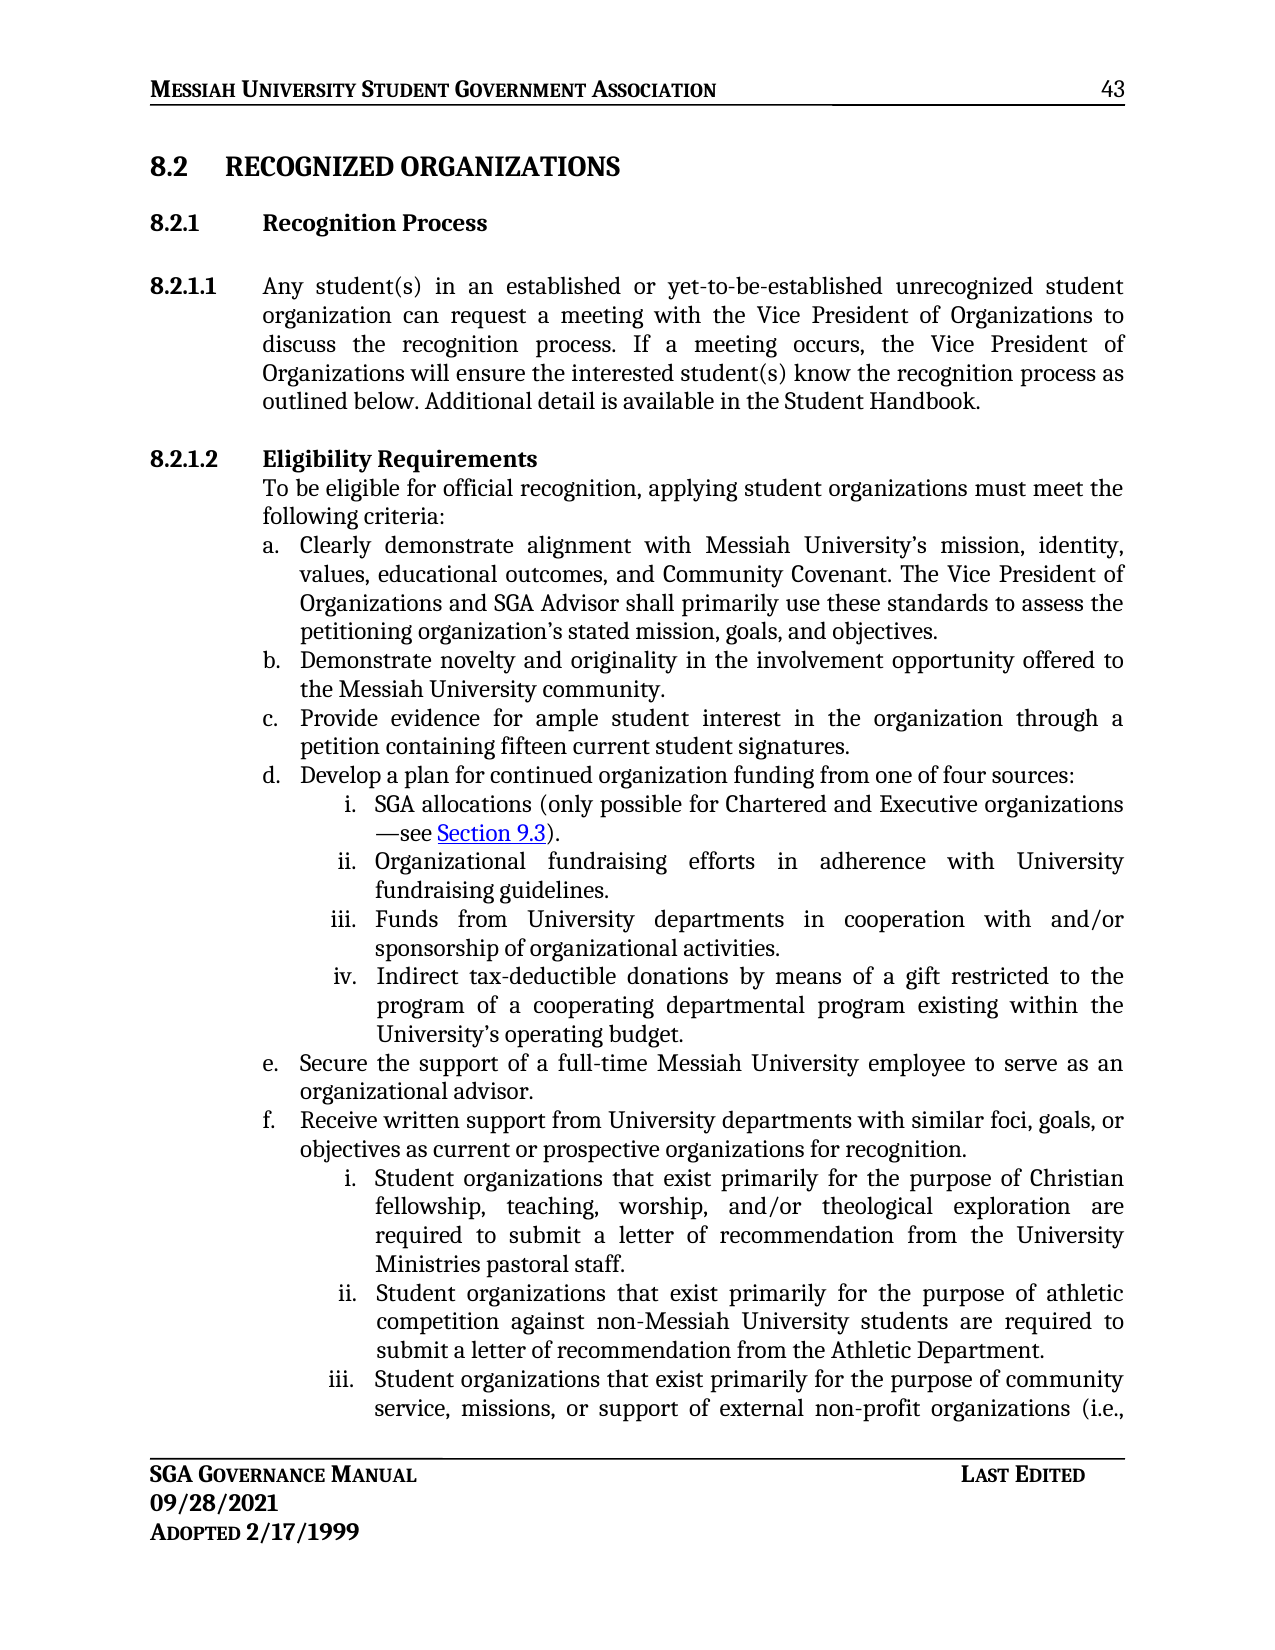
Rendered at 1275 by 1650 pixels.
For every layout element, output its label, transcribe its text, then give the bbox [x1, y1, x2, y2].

subtitle 8.2.1 Recognition Process [150, 208, 1125, 237]
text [328, 1365, 1125, 1422]
list Secure the support of a full-time Messiah University employee to serve as an organizational advisor. [262, 1048, 1125, 1106]
list Student organizations that exist primarily for the purpose of athletic competition against non-Messiah University students are required to submit a letter of recommendation from the Athletic Department. [357, 1278, 1125, 1365]
text 8.2.1.1 Any student(s) in an established or yet-to-be-established unrecognized student organization can request a meeting with the Vice President of Organizations to discuss the recognition process. If a meeting occurs, the Vice President of Organizations will ensure the interested student(s) know the recognition process as outlined below. Additional detail is available in the Student Handbook. [150, 272, 1125, 416]
subtitle 8.2 RECOGNIZED ORGANIZATIONS [150, 150, 1125, 183]
text 8.2.1.2 Eligibility Requirements [150, 445, 1125, 473]
list Demonstrate novelty and originality in the involvement opportunity offered to the Messiah University community. [262, 646, 1125, 703]
list Organizational fundraising efforts in adherence with University fundraising guidelines. [356, 847, 1125, 905]
list Provide evidence for ample student interest in the organization through a petition containing fifteen current student signatures. [262, 703, 1125, 761]
list Student organizations that exist primarily for the purpose of Christian fellowship, teaching, worship, and/or theological exploration are required to submit a letter of recommendation from the University Ministries pastoral staff. [356, 1163, 1125, 1278]
list Funds from University departments in cooperation with and/or sponsorship of organizational activities. [356, 905, 1125, 962]
list Clearly demonstrate alignment with Messiah University’s mission, identity, values, educational outcomes, and Community Covenant. The Vice President of Organizations and SGA Advisor shall primarily use these standards to assess the petitioning organization’s stated mission, goals, and objectives. [262, 531, 1125, 646]
list Indirect tax-deductible donations by means of a gift restricted to the program of a cooperating departmental program existing within the University’s operating budget. [357, 962, 1125, 1048]
text To be eligible for official recognition, applying student organizations must meet the following criteria: [159, 473, 1125, 531]
list Develop a plan for continued organization funding from one of four sources: [262, 761, 1125, 790]
list SGA allocations (only possible for Chartered and Executive organizations—see Section 9.3). [356, 790, 1125, 847]
list Receive written support from University departments with similar foci, goals, or objectives as current or prospective organizations for recognition. [262, 1106, 1125, 1163]
